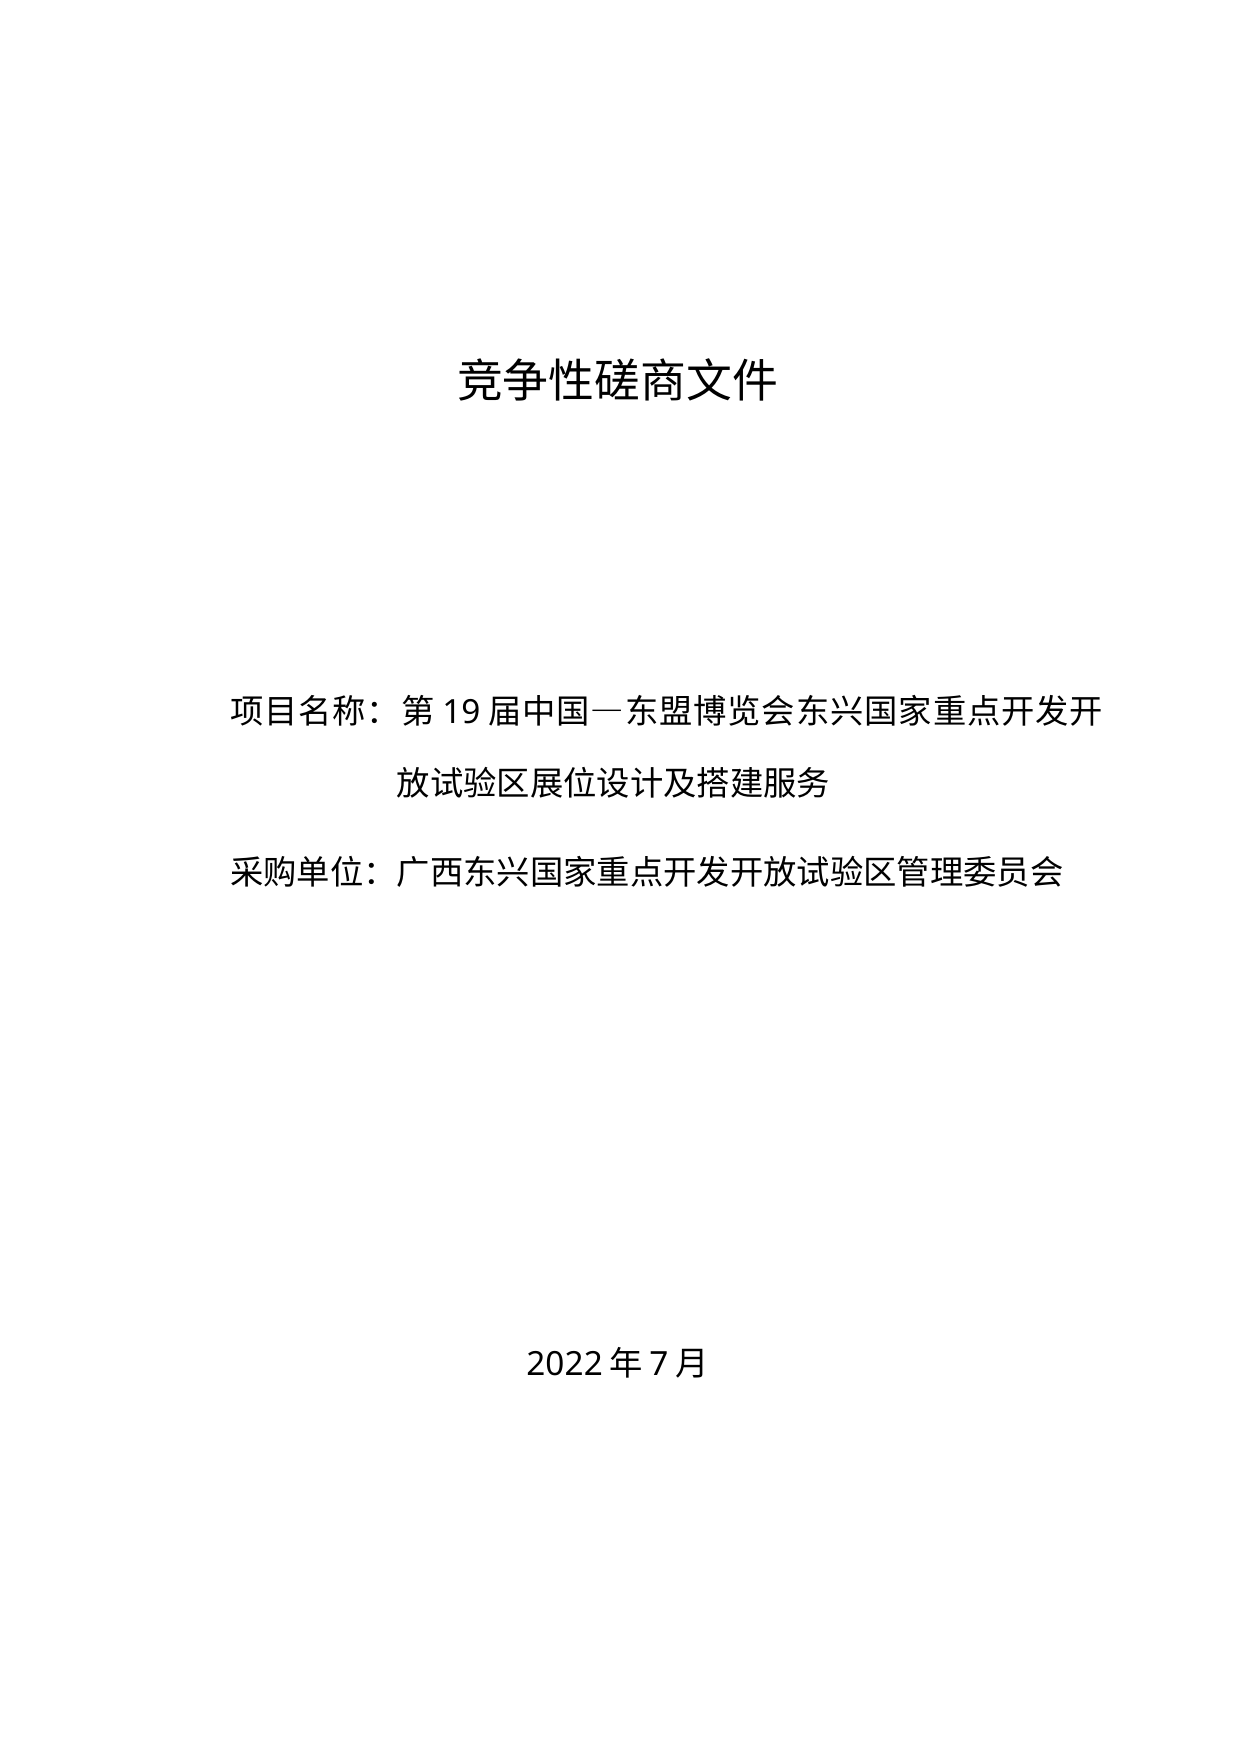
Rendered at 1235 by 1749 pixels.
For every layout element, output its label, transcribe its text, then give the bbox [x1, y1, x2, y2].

text 2022年7月 [130, 1337, 1104, 1385]
text 项目名称：第19届中国—东盟博览会东兴国家重点开发开放试验区展位设计及搭建服务 [230, 685, 1104, 805]
text 采购单位：广西东兴国家重点开发开放试验区管理委员会 [130, 846, 1104, 894]
text 竞争性磋商文件 [130, 327, 1104, 427]
